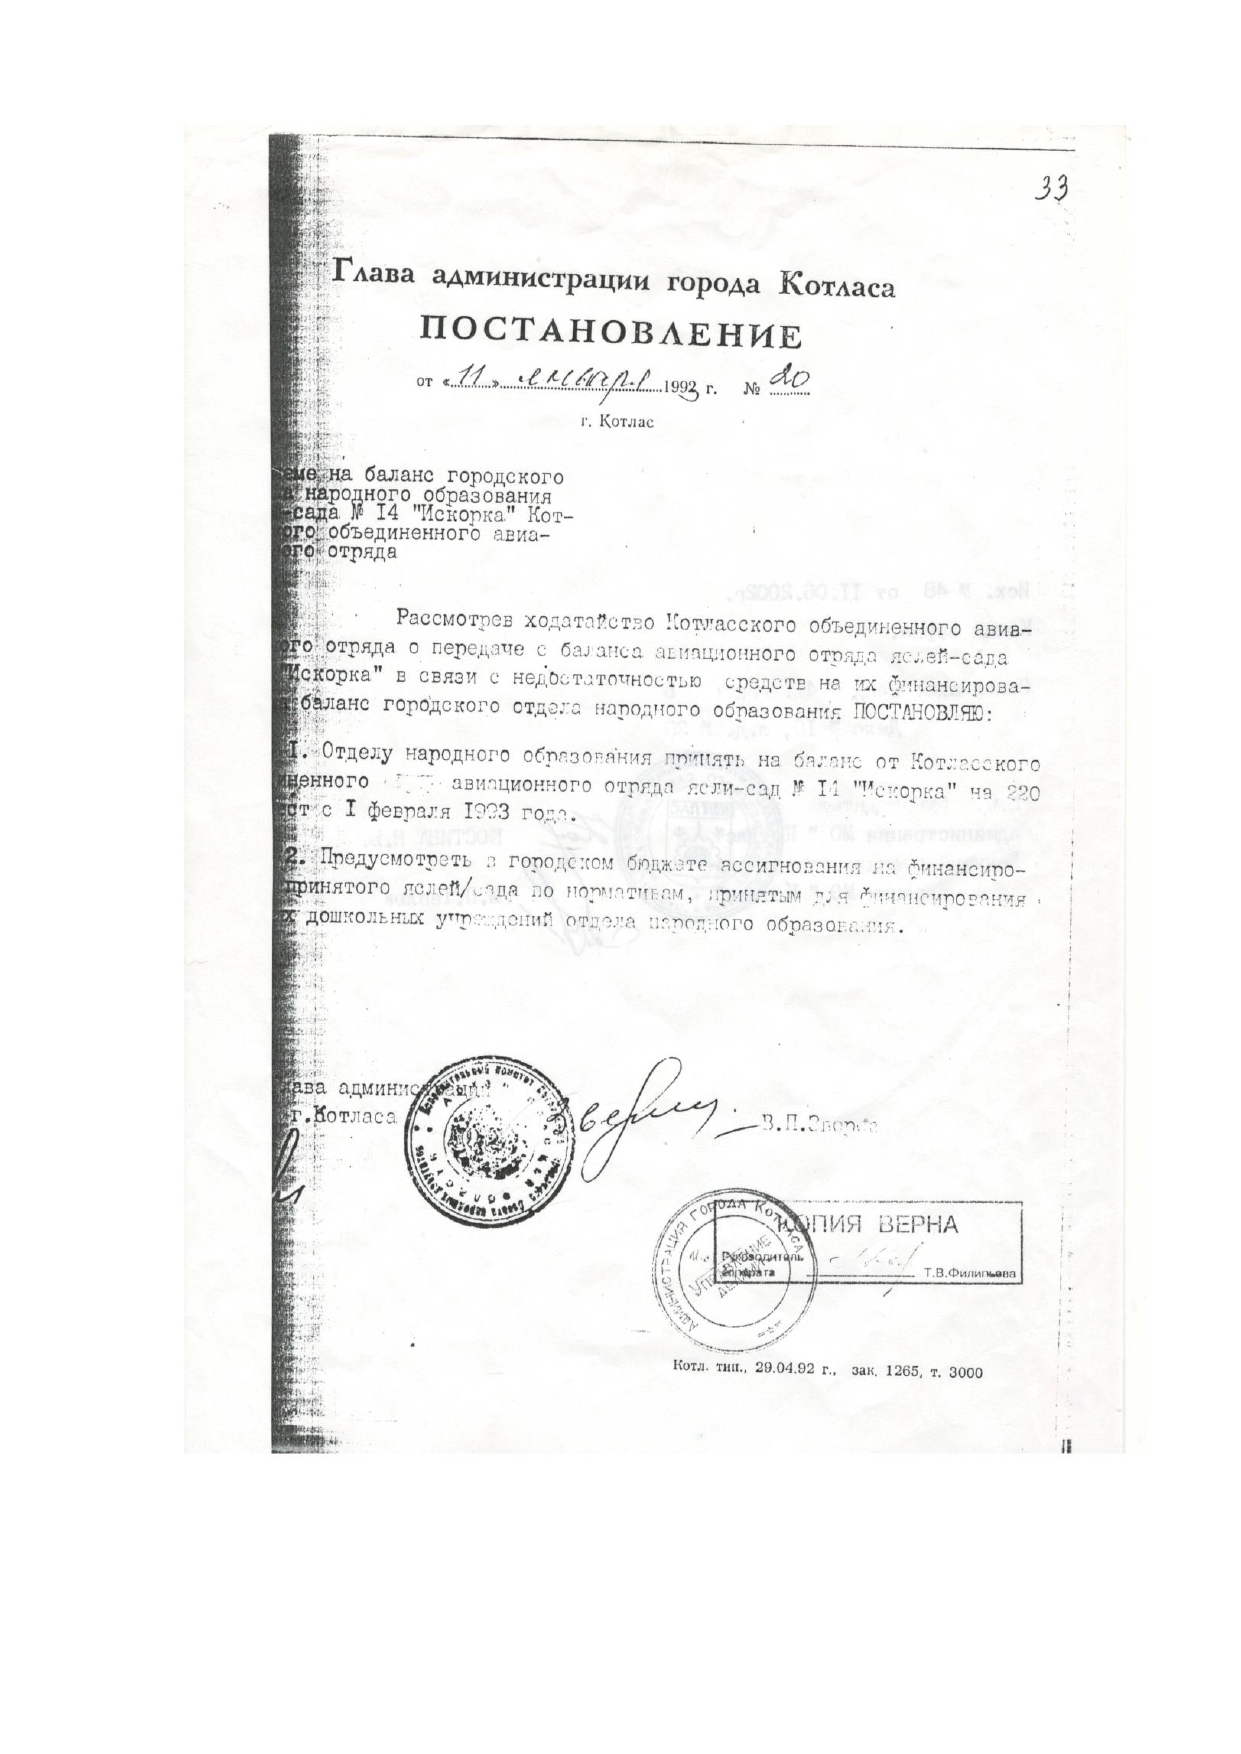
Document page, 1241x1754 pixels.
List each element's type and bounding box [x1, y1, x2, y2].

picture [177, 118, 1152, 1460]
